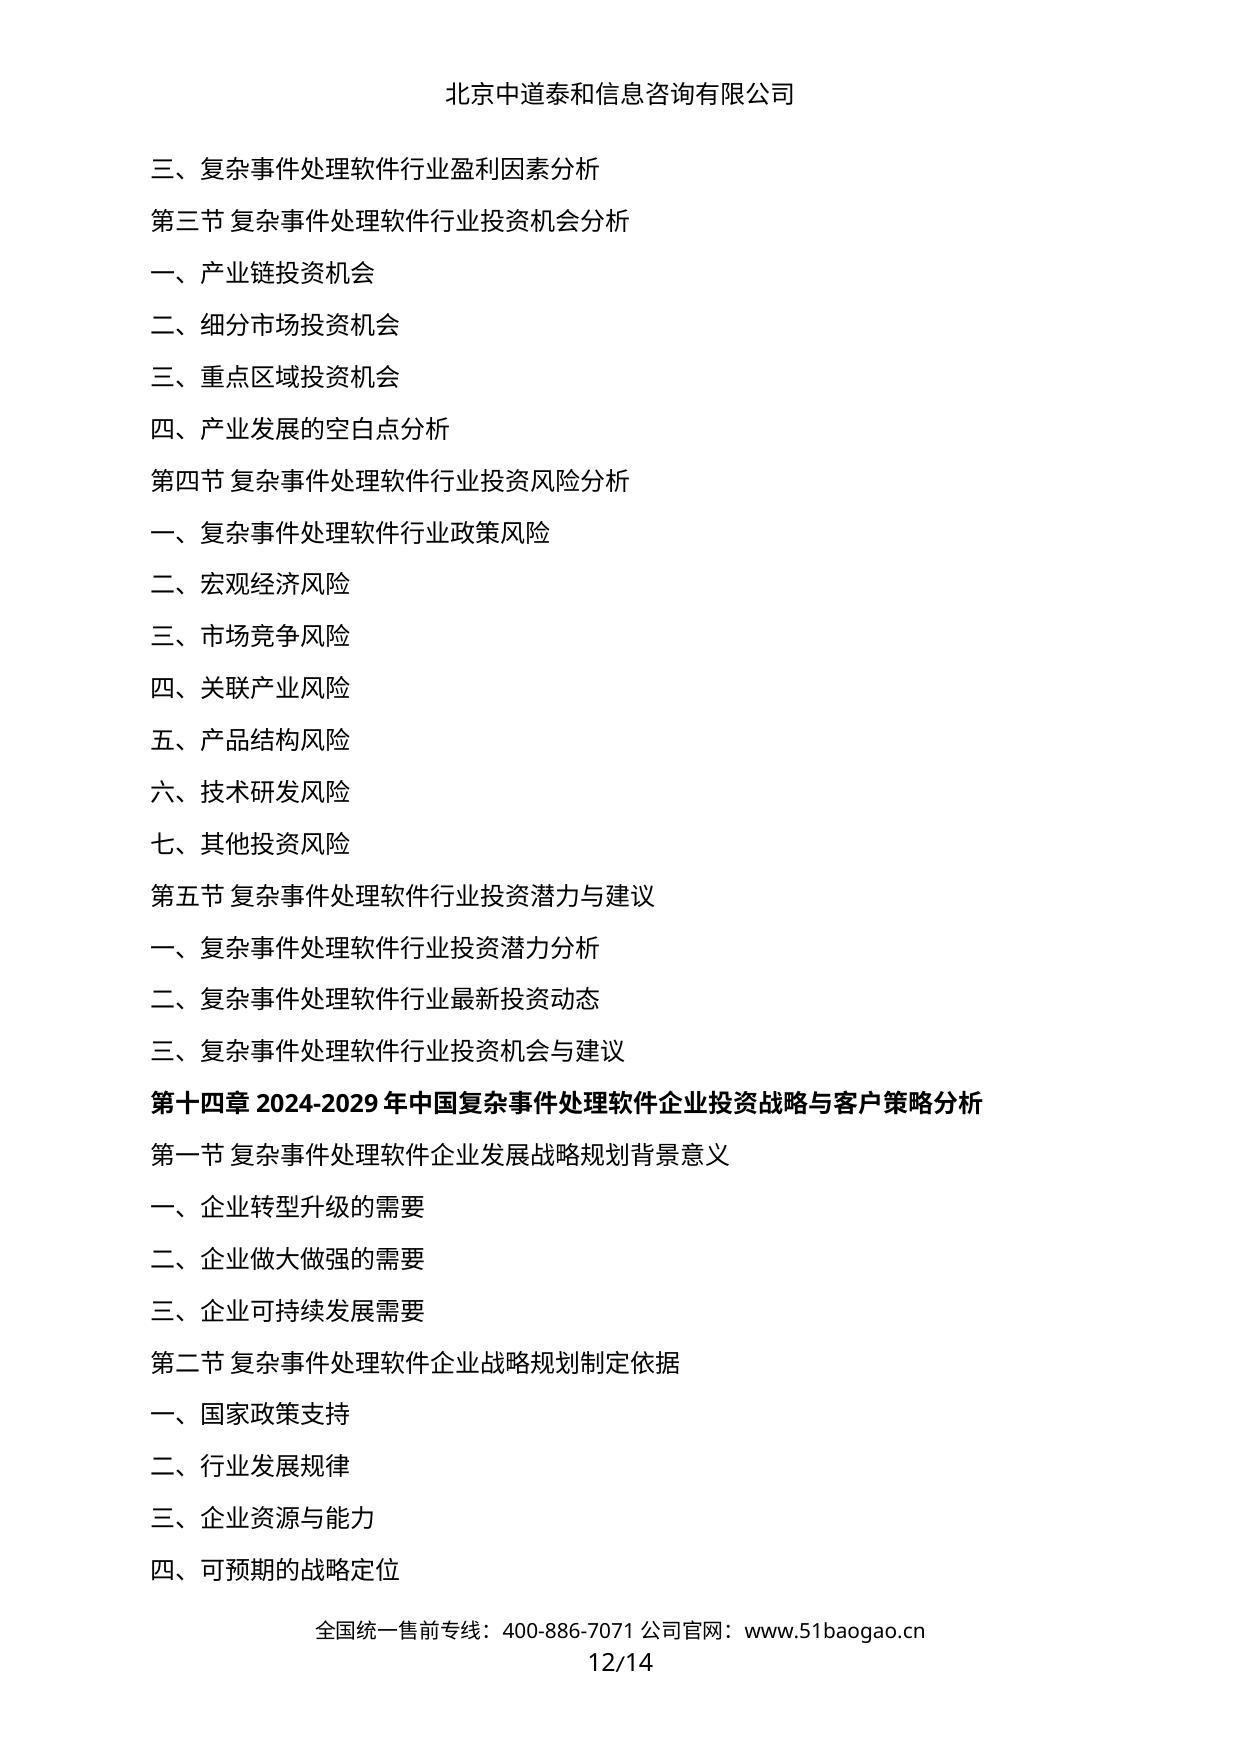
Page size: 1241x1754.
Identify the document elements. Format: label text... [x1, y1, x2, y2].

text 一、复杂事件处理软件行业投资潜力分析 [150, 928, 1090, 964]
text 第一节 复杂事件处理软件企业发展战略规划背景意义 [150, 1136, 1090, 1172]
text 六、技术研发风险 [150, 772, 1090, 809]
text 二、宏观经济风险 [150, 565, 1090, 601]
text 三、企业可持续发展需要 [150, 1291, 1090, 1327]
text 五、产品结构风险 [150, 721, 1090, 757]
text 三、重点区域投资机会 [150, 357, 1090, 394]
text 二、企业做大做强的需要 [150, 1239, 1090, 1276]
text 三、市场竞争风险 [150, 617, 1090, 653]
text 三、复杂事件处理软件行业盈利因素分析 [150, 150, 1090, 186]
text 第十四章 2024-2029年中国复杂事件处理软件企业投资战略与客户策略分析 [150, 1084, 1090, 1120]
text 一、复杂事件处理软件行业政策风险 [150, 513, 1090, 549]
text 二、细分市场投资机会 [150, 306, 1090, 342]
text 第三节 复杂事件处理软件行业投资机会分析 [150, 202, 1090, 238]
text 二、行业发展规律 [150, 1447, 1090, 1483]
text 一、国家政策支持 [150, 1395, 1090, 1431]
text 第二节 复杂事件处理软件企业战略规划制定依据 [150, 1343, 1090, 1379]
text 第四节 复杂事件处理软件行业投资风险分析 [150, 461, 1090, 497]
text 四、可预期的战略定位 [150, 1551, 1090, 1587]
text 七、其他投资风险 [150, 824, 1090, 861]
text 一、产业链投资机会 [150, 254, 1090, 290]
text 二、复杂事件处理软件行业最新投资动态 [150, 980, 1090, 1016]
text 三、企业资源与能力 [150, 1499, 1090, 1535]
text 三、复杂事件处理软件行业投资机会与建议 [150, 1032, 1090, 1068]
text 四、关联产业风险 [150, 669, 1090, 705]
text 四、产业发展的空白点分析 [150, 409, 1090, 446]
text 第五节 复杂事件处理软件行业投资潜力与建议 [150, 876, 1090, 912]
text 一、企业转型升级的需要 [150, 1187, 1090, 1224]
